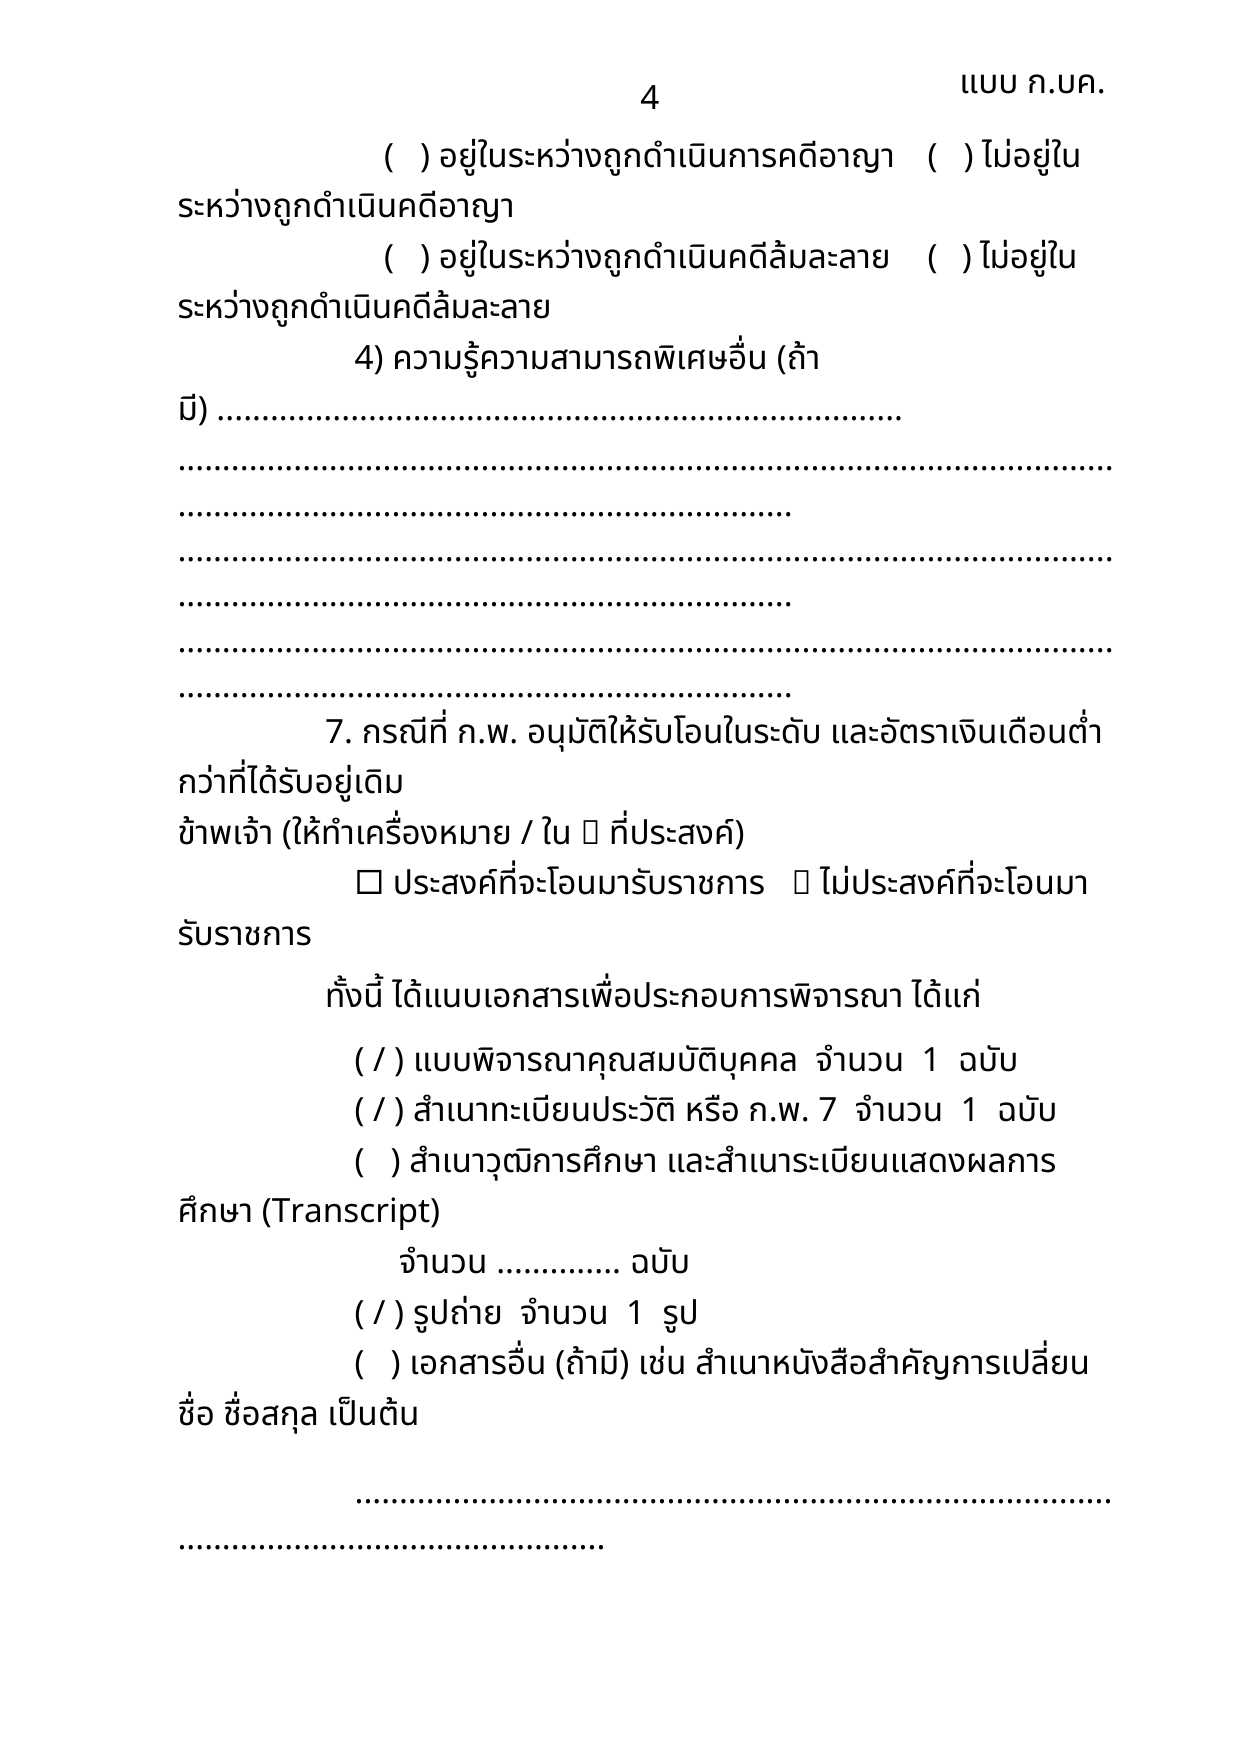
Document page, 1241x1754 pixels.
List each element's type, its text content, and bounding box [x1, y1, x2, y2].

text ( / ) แบบพิจารณาคุณสมบัติบุคคล จำนวน 1 ฉบับ [177, 1035, 1122, 1086]
text ( ) เอกสารอื่น (ถ้ามี) เช่น สำเนาหนังสือสำคัญการเปลี่ยนชื่อ ชื่อสกุล เป็นต้น [177, 1339, 1122, 1440]
text ทั้งนี้ ได้แนบเอกสารเพื่อประกอบการพิจารณา ได้แก่ [177, 972, 1122, 1023]
text ( / ) รูปถ่าย จำนวน 1 รูป [177, 1288, 1122, 1339]
text 7. กรณีที่ ก.พ. อนุมัติให้รับโอนในระดับ และอัตราเงินเดือนต่ำกว่าที่ได้รับอยู่เดิม [177, 707, 1122, 808]
text .............................................................................................................................................................................. [177, 435, 1122, 526]
text .............................................................................................................................................................................. [177, 526, 1122, 617]
text จำนวน .............. ฉบับ [177, 1238, 1122, 1288]
text .............................................................................................................................................................................. [177, 617, 1122, 707]
text ประสงค์ที่จะโอนมารับราชการ ไม่ประสงค์ที่จะโอนมารับราชการ [177, 859, 1122, 960]
text ( / ) สำเนาทะเบียนประวัติ หรือ ก.พ. 7 จำนวน 1 ฉบับ [177, 1086, 1122, 1137]
text ( ) สำเนาวุฒิการศึกษา และสำเนาระเบียนแสดงผลการศึกษา (Transcript) [177, 1137, 1122, 1238]
text ( ) อยู่ในระหว่างถูกดำเนินคดีล้มละลาย ( ) ไม่อยู่ในระหว่างถูกดำเนินคดีล้มละลาย [177, 233, 1122, 334]
text ..................................................................................................................................... [177, 1440, 1122, 1559]
text ข้าพเจ้า (ให้ทำเครื่องหมาย / ใน ที่ประสงค์) [177, 808, 1122, 859]
text 4) ความรู้ความสามารถพิเศษอื่น (ถ้ามี) ............................................................................. [177, 334, 1122, 435]
text ( ) อยู่ในระหว่างถูกดำเนินการคดีอาญา ( ) ไม่อยู่ในระหว่างถูกดำเนินคดีอาญา [177, 132, 1122, 233]
